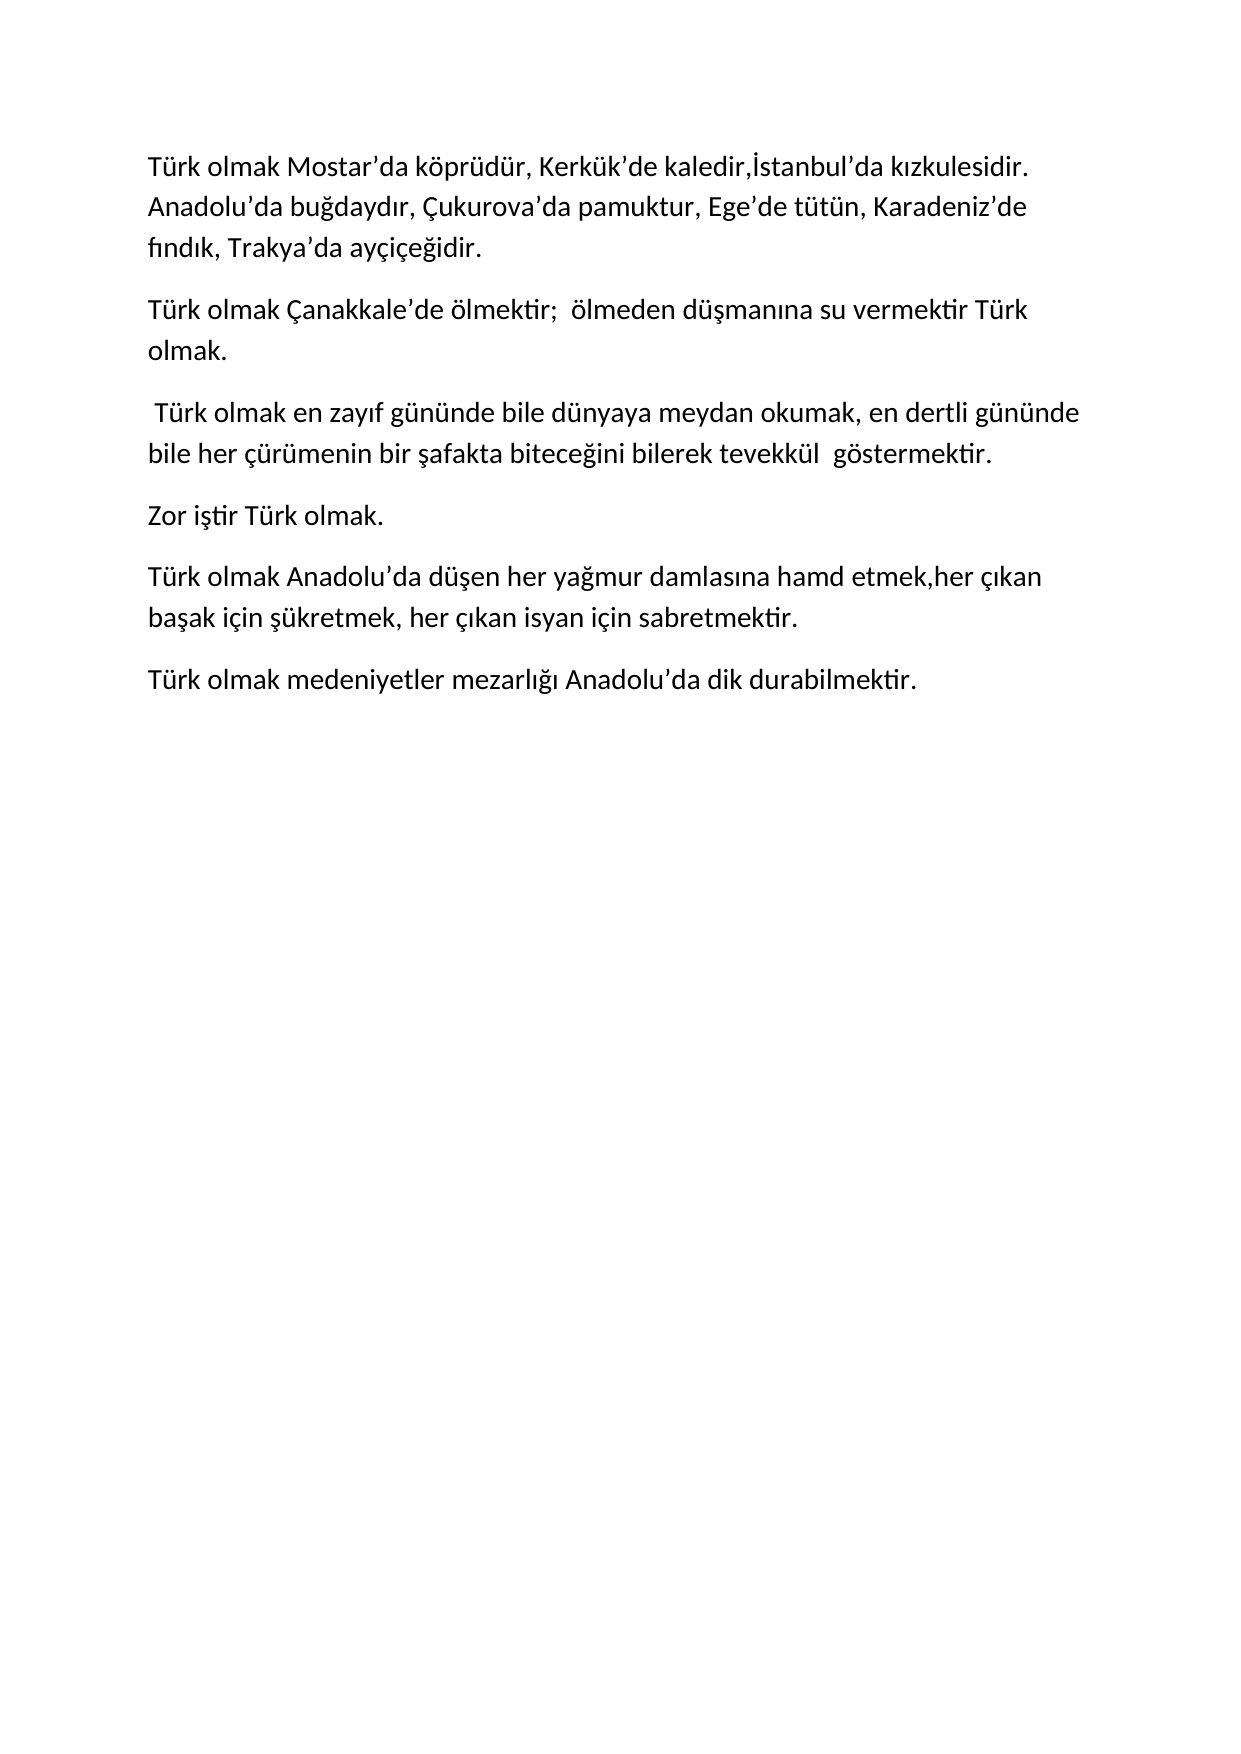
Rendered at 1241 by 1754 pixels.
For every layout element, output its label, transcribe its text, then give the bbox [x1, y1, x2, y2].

text Türk olmak en zayıf gününde bile dünyaya meydan okumak, en dertli gününde bile her çürümenin bir şafakta biteceğini bilerek tevekkül göstermektir. [148, 394, 1093, 471]
text Türk olmak Çanakkale’de ölmektir; ölmeden düşmanına su vermektir Türk olmak. [148, 291, 1093, 368]
text Türk olmak Anadolu’da düşen her yağmur damlasına hamd etmek,her çıkan başak için şükretmek, her çıkan isyan için sabretmektir. [148, 558, 1093, 635]
text Türk olmak Mostar’da köprüdür, Kerkük’de kaledir,İstanbul’da kızkulesidir. Anadolu’da buğdaydır, Çukurova’da pamuktur, Ege’de tütün, Karadeniz’de fındık, Trakya’da ayçiçeğidir. [148, 148, 1093, 265]
text Türk olmak medeniyetler mezarlığı Anadolu’da dik durabilmektir. [148, 661, 1093, 697]
text Zor iştir Türk olmak. [148, 497, 1093, 532]
